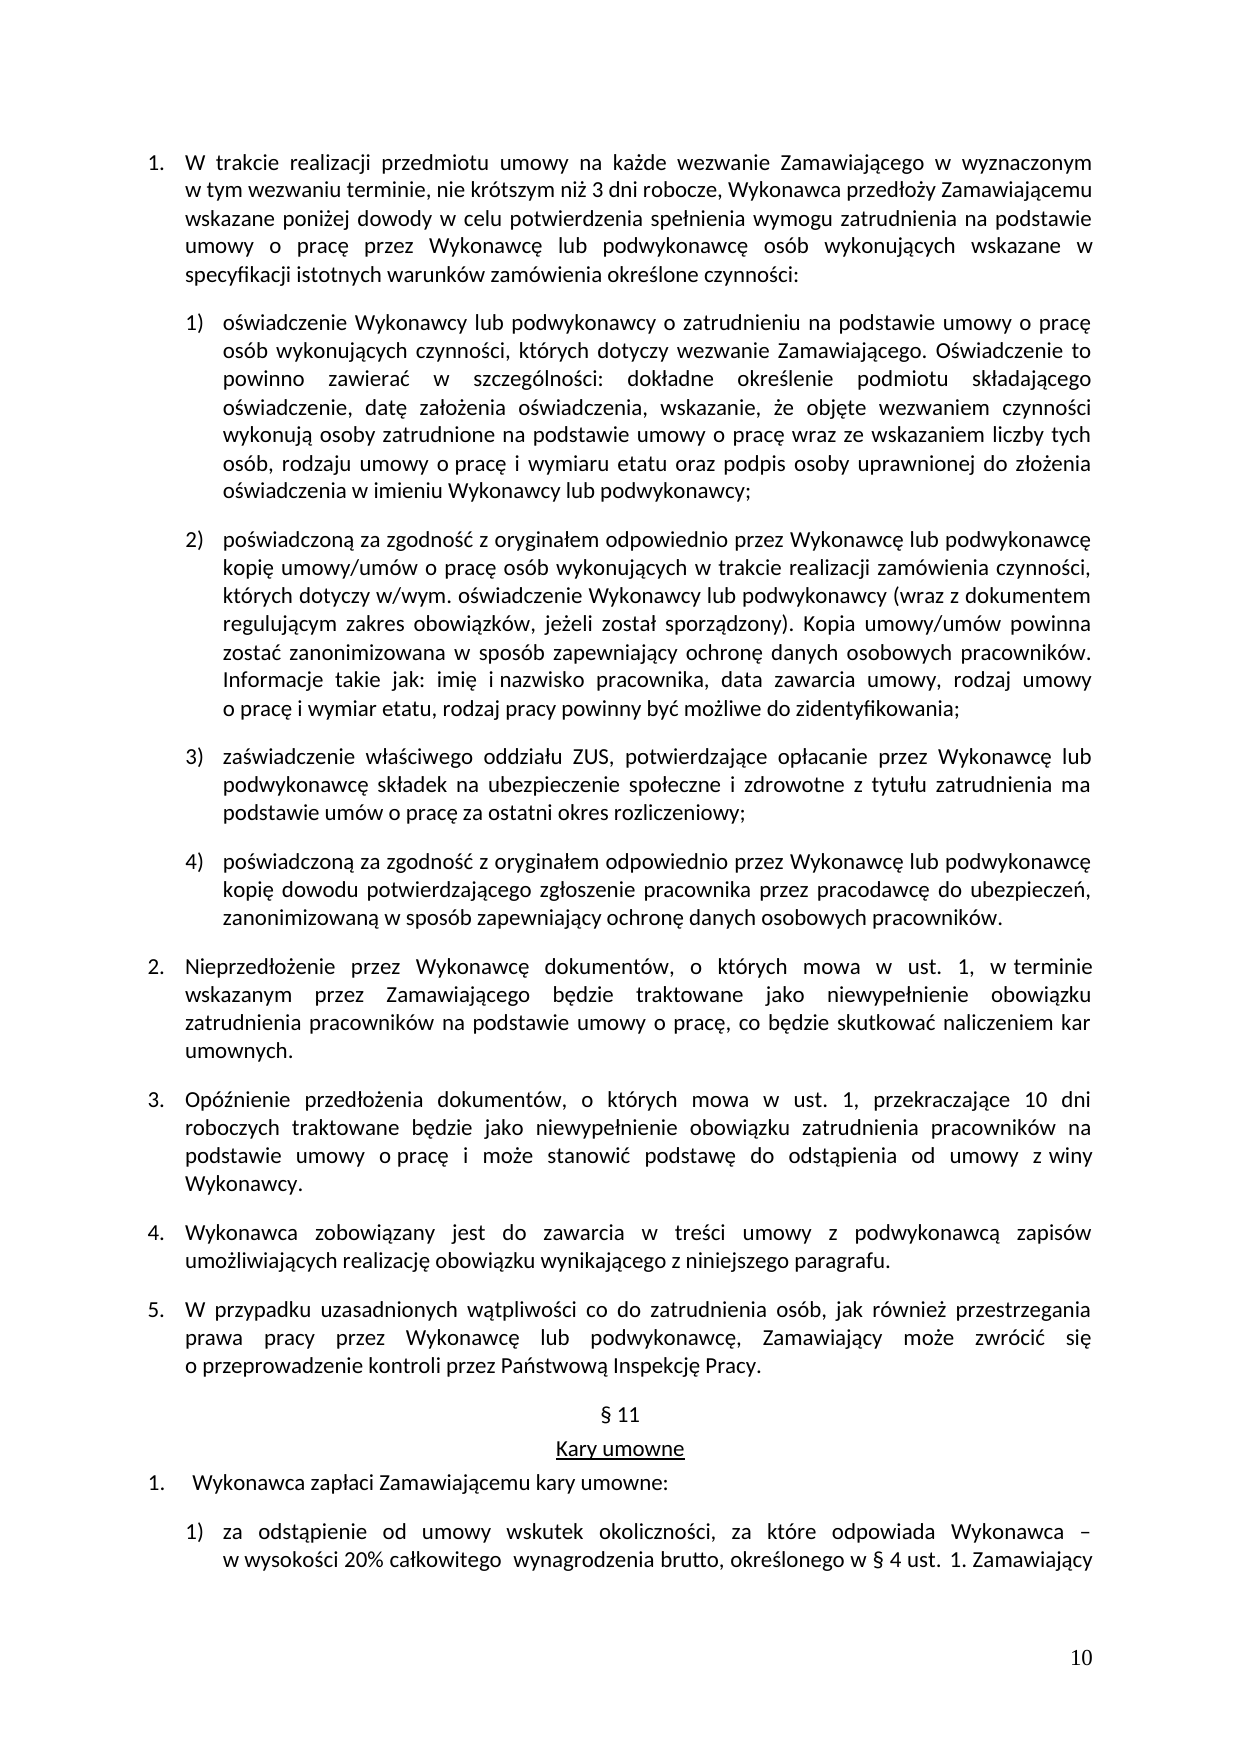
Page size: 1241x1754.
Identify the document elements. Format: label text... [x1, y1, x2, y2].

list oświadczenie Wykonawcy lub podwykonawcy o zatrudnieniu na podstawie umowy o pracę osób wykonujących czynności, których dotyczy wezwanie Zamawiającego. Oświadczenie to powinno zawierać w szczególności: dokładne określenie podmiotu składającego oświadczenie, datę założenia oświadczenia, wskazanie, że objęte wezwaniem czynności wykonują osoby zatrudnione na podstawie umowy o pracę wraz ze wskazaniem liczby tych osób, rodzaju umowy o pracę i wymiaru etatu oraz podpis osoby uprawnionej do złożenia oświadczenia w imieniu Wykonawcy lub podwykonawcy; [185, 308, 1093, 505]
text Kary umowne [148, 1434, 1093, 1462]
list Wykonawca zapłaci Zamawiającemu kary umowne: [148, 1468, 1093, 1496]
list Opóźnienie przedłożenia dokumentów, o których mowa w ust. 1, przekraczające 10 dni roboczych traktowane będzie jako niewypełnienie obowiązku zatrudnienia pracowników na podstawie umowy o pracę i może stanowić podstawę do odstąpienia od umowy z winy Wykonawcy. [147, 1085, 1093, 1197]
list Wykonawca zobowiązany jest do zawarcia w treści umowy z podwykonawcą zapisów umożliwiających realizację obowiązku wynikającego z niniejszego paragrafu. [147, 1218, 1093, 1274]
list poświadczoną za zgodność z oryginałem odpowiednio przez Wykonawcę lub podwykonawcę kopię umowy/umów o pracę osób wykonujących w trakcie realizacji zamówienia czynności, których dotyczy w/wym. oświadczenie Wykonawcy lub podwykonawcy (wraz z dokumentem regulującym zakres obowiązków, jeżeli został sporządzony). Kopia umowy/umów powinna zostać zanonimizowana w sposób zapewniający ochronę danych osobowych pracowników. Informacje takie jak: imię i nazwisko pracownika, data zawarcia umowy, rodzaj umowy o pracę i wymiar etatu, rodzaj pracy powinny być możliwe do zidentyfikowania; [185, 526, 1093, 722]
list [185, 1517, 1093, 1573]
list poświadczoną za zgodność z oryginałem odpowiednio przez Wykonawcę lub podwykonawcę kopię dowodu potwierdzającego zgłoszenie pracownika przez pracodawcę do ubezpieczeń, zanonimizowaną w sposób zapewniający ochronę danych osobowych pracowników. [185, 847, 1093, 931]
text § 11 [148, 1400, 1093, 1428]
list W trakcie realizacji przedmiotu umowy na każde wezwanie Zamawiającego w wyznaczonym w tym wezwaniu terminie, nie krótszym niż 3 dni robocze, Wykonawca przedłoży Zamawiającemu wskazane poniżej dowody w celu potwierdzenia spełnienia wymogu zatrudnienia na podstawie umowy o pracę przez Wykonawcę lub podwykonawcę osób wykonujących wskazane w specyfikacji istotnych warunków zamówienia określone czynności: [147, 148, 1094, 288]
list zaświadczenie właściwego oddziału ZUS, potwierdzające opłacanie przez Wykonawcę lub podwykonawcę składek na ubezpieczenie społeczne i zdrowotne z tytułu zatrudnienia ma podstawie umów o pracę za ostatni okres rozliczeniowy; [185, 742, 1093, 827]
list W przypadku uzasadnionych wątpliwości co do zatrudnienia osób, jak również przestrzegania prawa pracy przez Wykonawcę lub podwykonawcę, Zamawiający może zwrócić się o przeprowadzenie kontroli przez Państwową Inspekcję Pracy. [147, 1295, 1093, 1379]
list Nieprzedłożenie przez Wykonawcę dokumentów, o których mowa w ust. 1, w terminie wskazanym przez Zamawiającego będzie traktowane jako niewypełnienie obowiązku zatrudnienia pracowników na podstawie umowy o pracę, co będzie skutkować naliczeniem kar umownych. [147, 952, 1093, 1064]
